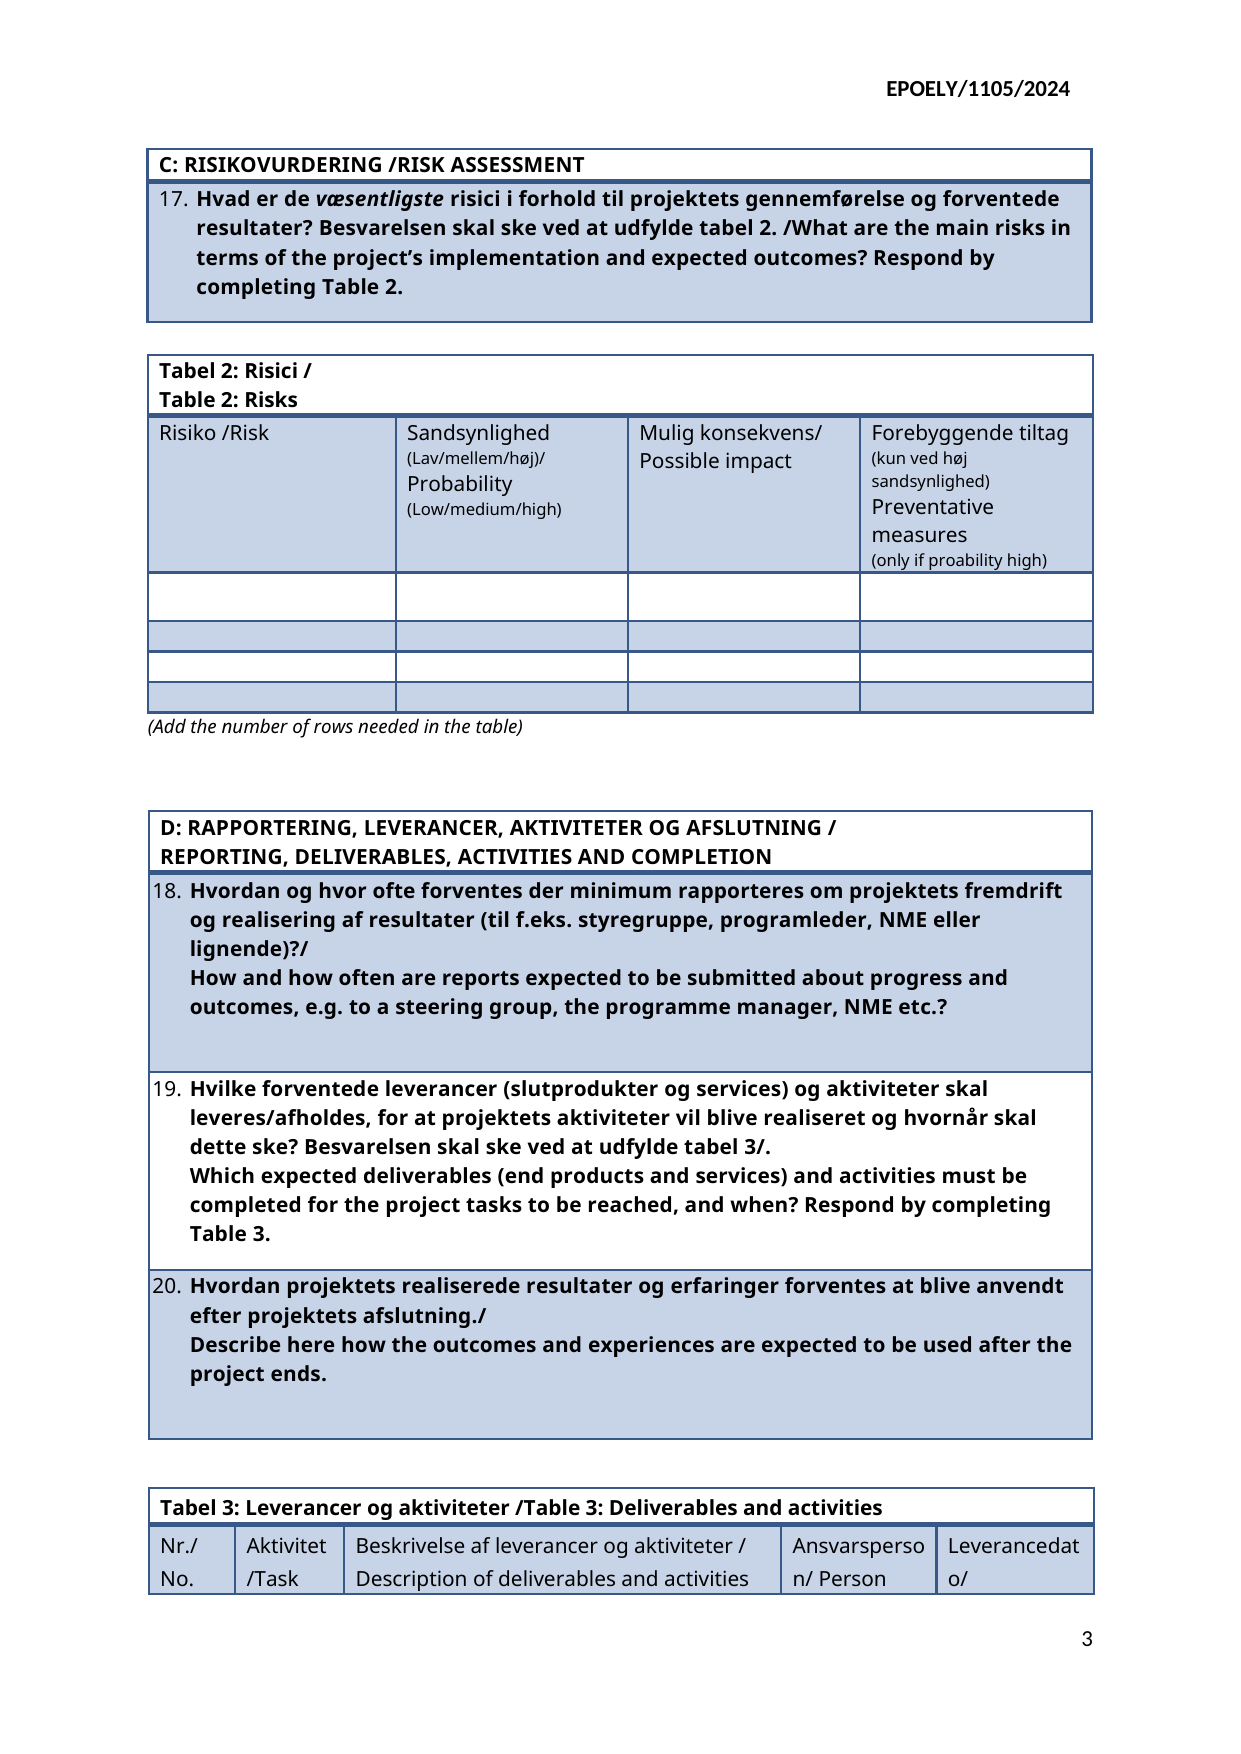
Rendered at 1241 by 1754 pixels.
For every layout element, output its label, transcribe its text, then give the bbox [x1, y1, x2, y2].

table_cell [861, 653, 1092, 681]
table_cell [397, 622, 627, 650]
table_cell [149, 683, 395, 711]
table_cell Mulig konsekvens/ Possible impact [629, 418, 859, 571]
table_cell Sandsynlighed (Lav/mellem/høj)/ Probability (Low/medium/high) [397, 418, 627, 571]
table_cell [861, 683, 1092, 711]
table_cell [345, 1527, 780, 1593]
table_cell [149, 653, 395, 681]
table_cell [397, 653, 627, 681]
table_cell Aktivitet/Task [236, 1527, 343, 1593]
table_cell [629, 574, 859, 620]
table_cell [629, 683, 859, 711]
text (Add the number of rows needed in the table) [148, 714, 1093, 739]
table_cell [938, 1527, 1093, 1593]
table_cell [629, 622, 859, 650]
table_cell Hvad er de væsentligste risici i forhold til projektets gennemførelse og forventede resultater? Besvarelsen skal ske ved at udfylde tabel 2. /What are the main risks in terms of the project’s implementation and expected outcomes? Respond by completing Table 2. [149, 184, 1090, 321]
table_cell [149, 574, 395, 620]
table_cell Hvilke forventede leverancer (slutprodukter og services) og aktiviteter skal leveres/afholdes, for at projektets aktiviteter vil blive realiseret og hvornår skal dette ske? Besvarelsen skal ske ved at udfylde tabel 3/. Which expected deliverables (end products and services) and activities must be completed for the project tasks to be reached, and when? Respond by completing Table 3. [150, 1073, 1091, 1269]
table_cell [861, 622, 1092, 650]
table_cell [861, 574, 1092, 620]
table_cell [629, 653, 859, 681]
table_cell [397, 574, 627, 620]
table_cell Hvordan og hvor ofte forventes der minimum rapporteres om projektets fremdrift og realisering af resultater (til f.eks. styregruppe, programleder, NME eller lignende)?/ How and how often are reports expected to be submitted about progress and outcomes, e.g. to a steering group, the programme manager, NME etc.? [150, 875, 1091, 1071]
table_header Tabel 3: Leverancer og aktiviteter /Table 3: Deliverables and activities [150, 1489, 1093, 1522]
table_cell Risiko /Risk [149, 418, 395, 571]
table_cell Hvordan projektets realiserede resultater og erfaringer forventes at blive anvendt efter projektets afslutning./ Describe here how the outcomes and experiences are expected to be used after the project ends. [150, 1271, 1091, 1438]
table_cell [149, 622, 395, 650]
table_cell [782, 1527, 935, 1593]
table_cell Nr./No. [150, 1527, 234, 1593]
table_header D: RAPPORTERING, LEVERANCER, AKTIVITETER OG AFSLUTNING / REPORTING, DELIVERABLES, ACTIVITIES AND COMPLETION [150, 812, 1091, 870]
table_cell Forebyggende tiltag (kun ved høj sandsynlighed) Preventative measures (only if proability high) [861, 418, 1092, 571]
table_header Tabel 2: Risici / Table 2: Risks [149, 356, 1092, 413]
table_header C: RISIKOVURDERING /RISK ASSESSMENT [149, 150, 1090, 179]
table_cell [397, 683, 627, 711]
